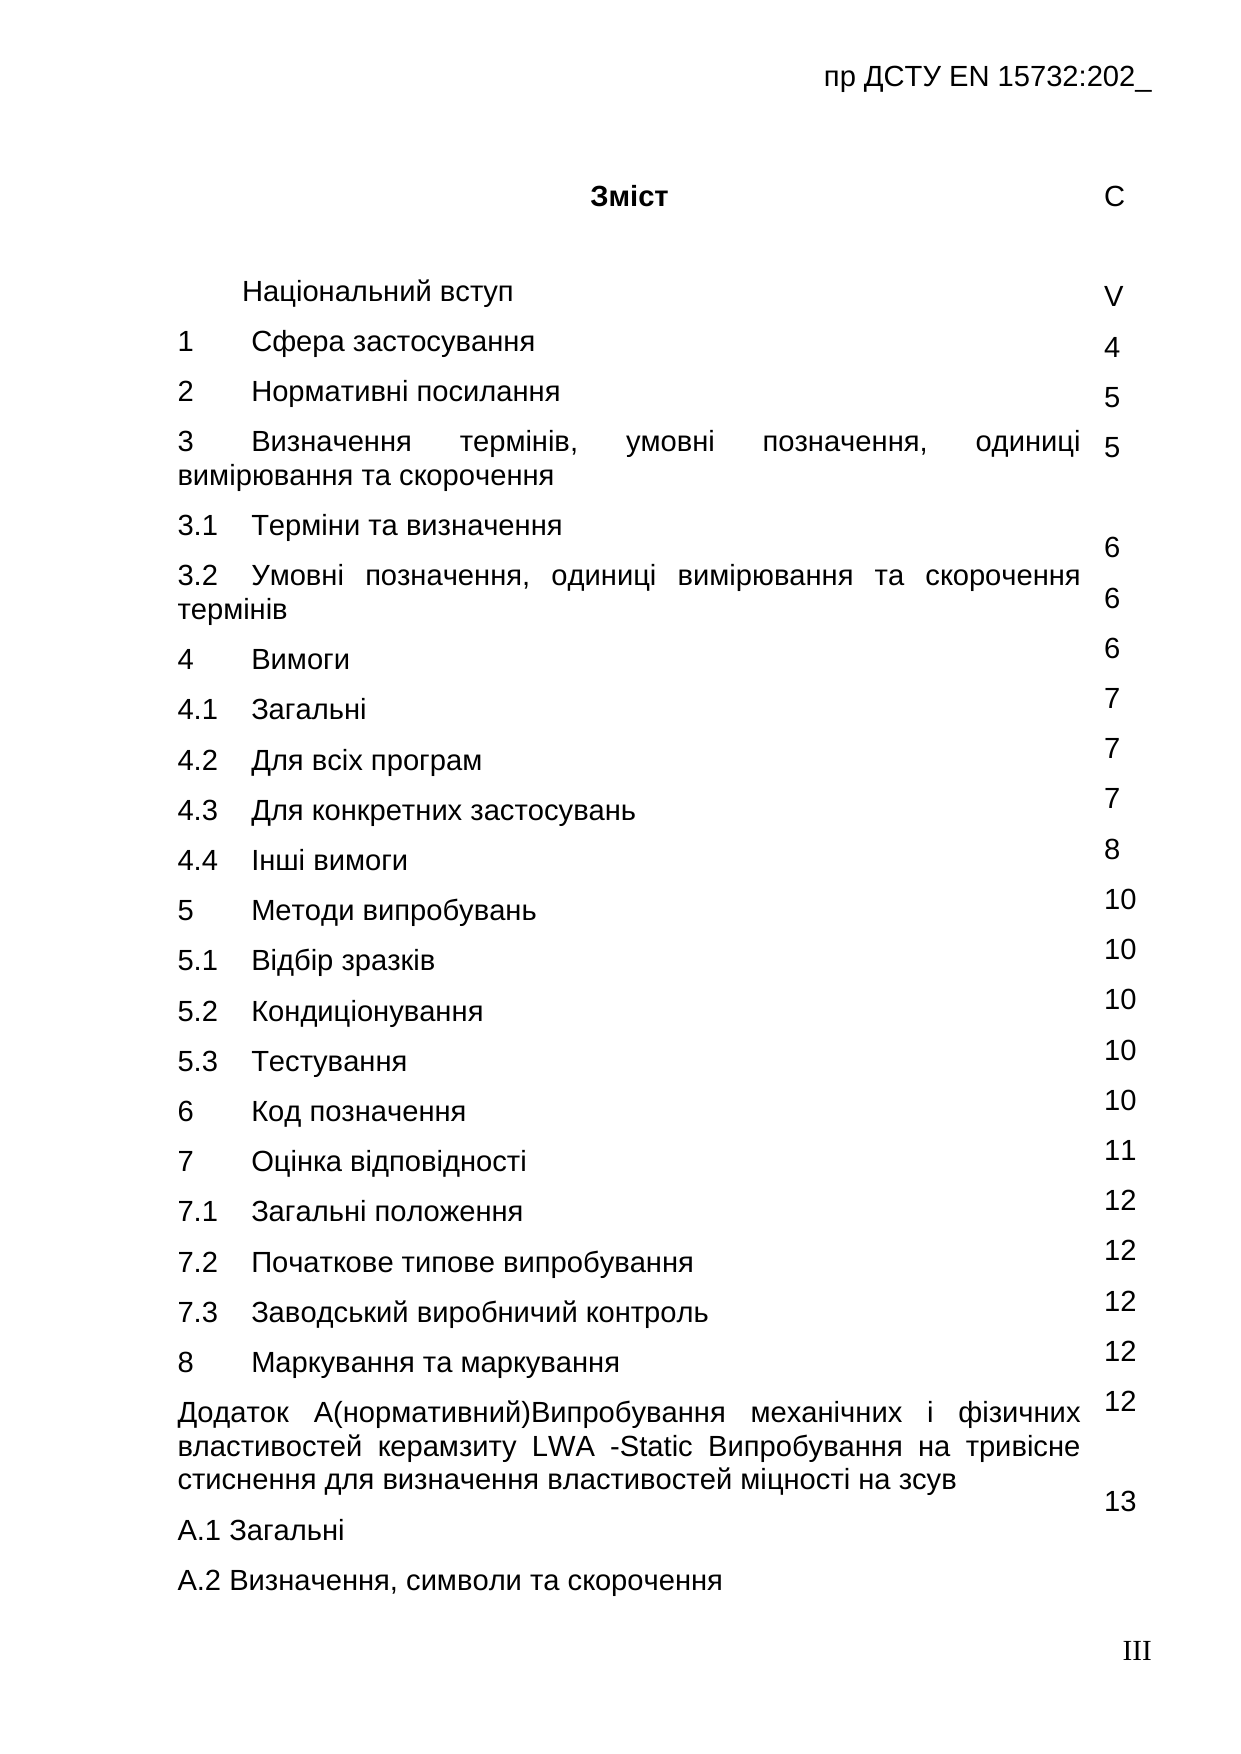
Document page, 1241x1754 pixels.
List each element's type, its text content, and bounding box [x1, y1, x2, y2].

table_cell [166, 229, 1093, 1613]
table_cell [1093, 229, 1163, 1613]
table_header C [1093, 179, 1163, 229]
table_header Зміст [166, 179, 1093, 229]
